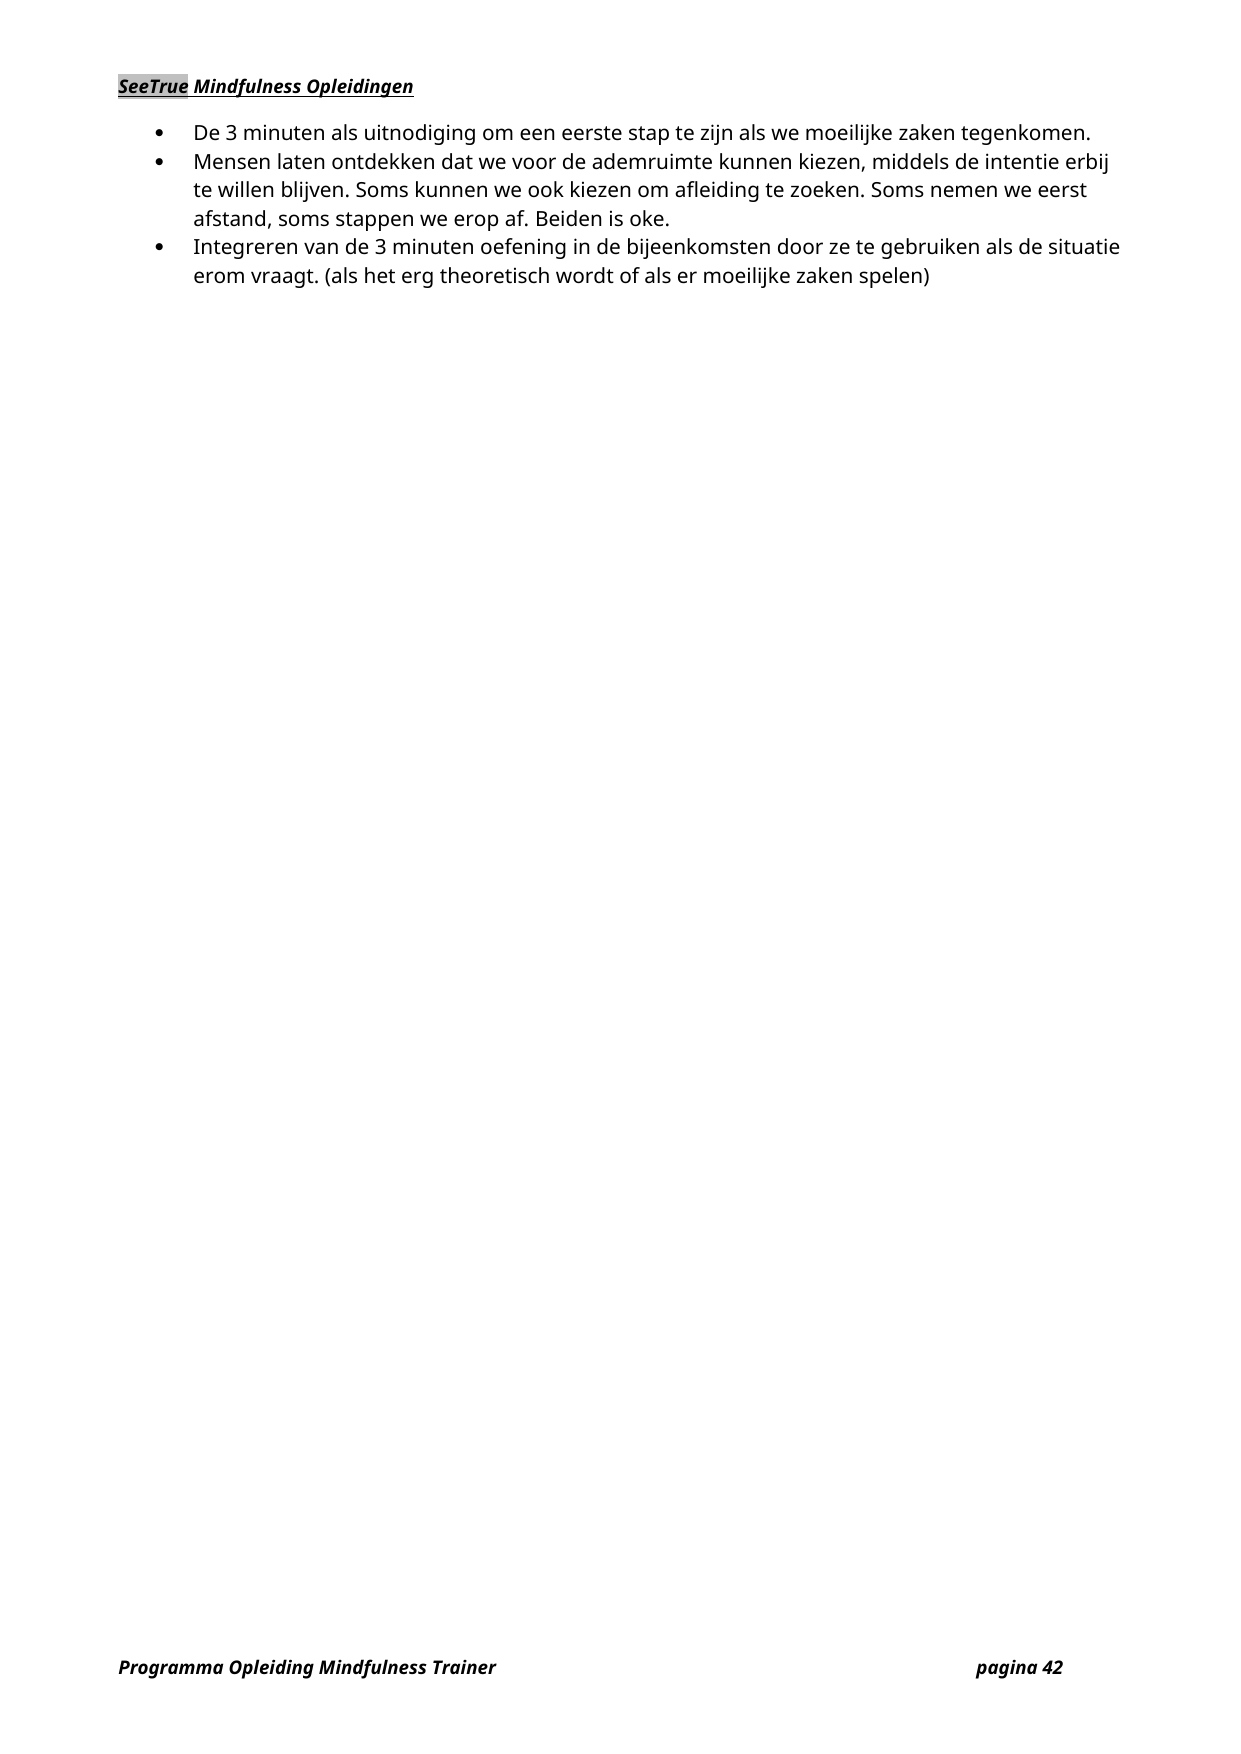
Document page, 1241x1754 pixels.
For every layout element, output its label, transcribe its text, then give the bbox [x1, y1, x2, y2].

list De 3 minuten als uitnodiging om een eerste stap te zijn als we moeilijke zaken tegenkomen. [156, 118, 1122, 147]
list Integreren van de 3 minuten oefening in de bijeenkomsten door ze te gebruiken als de situatie erom vraagt. (als het erg theoretisch wordt of als er moeilijke zaken spelen) [156, 232, 1122, 289]
list Mensen laten ontdekken dat we voor de ademruimte kunnen kiezen, middels de intentie erbij te willen blijven. Soms kunnen we ook kiezen om afleiding te zoeken. Soms nemen we eerst afstand, soms stappen we erop af. Beiden is oke. [156, 147, 1122, 232]
